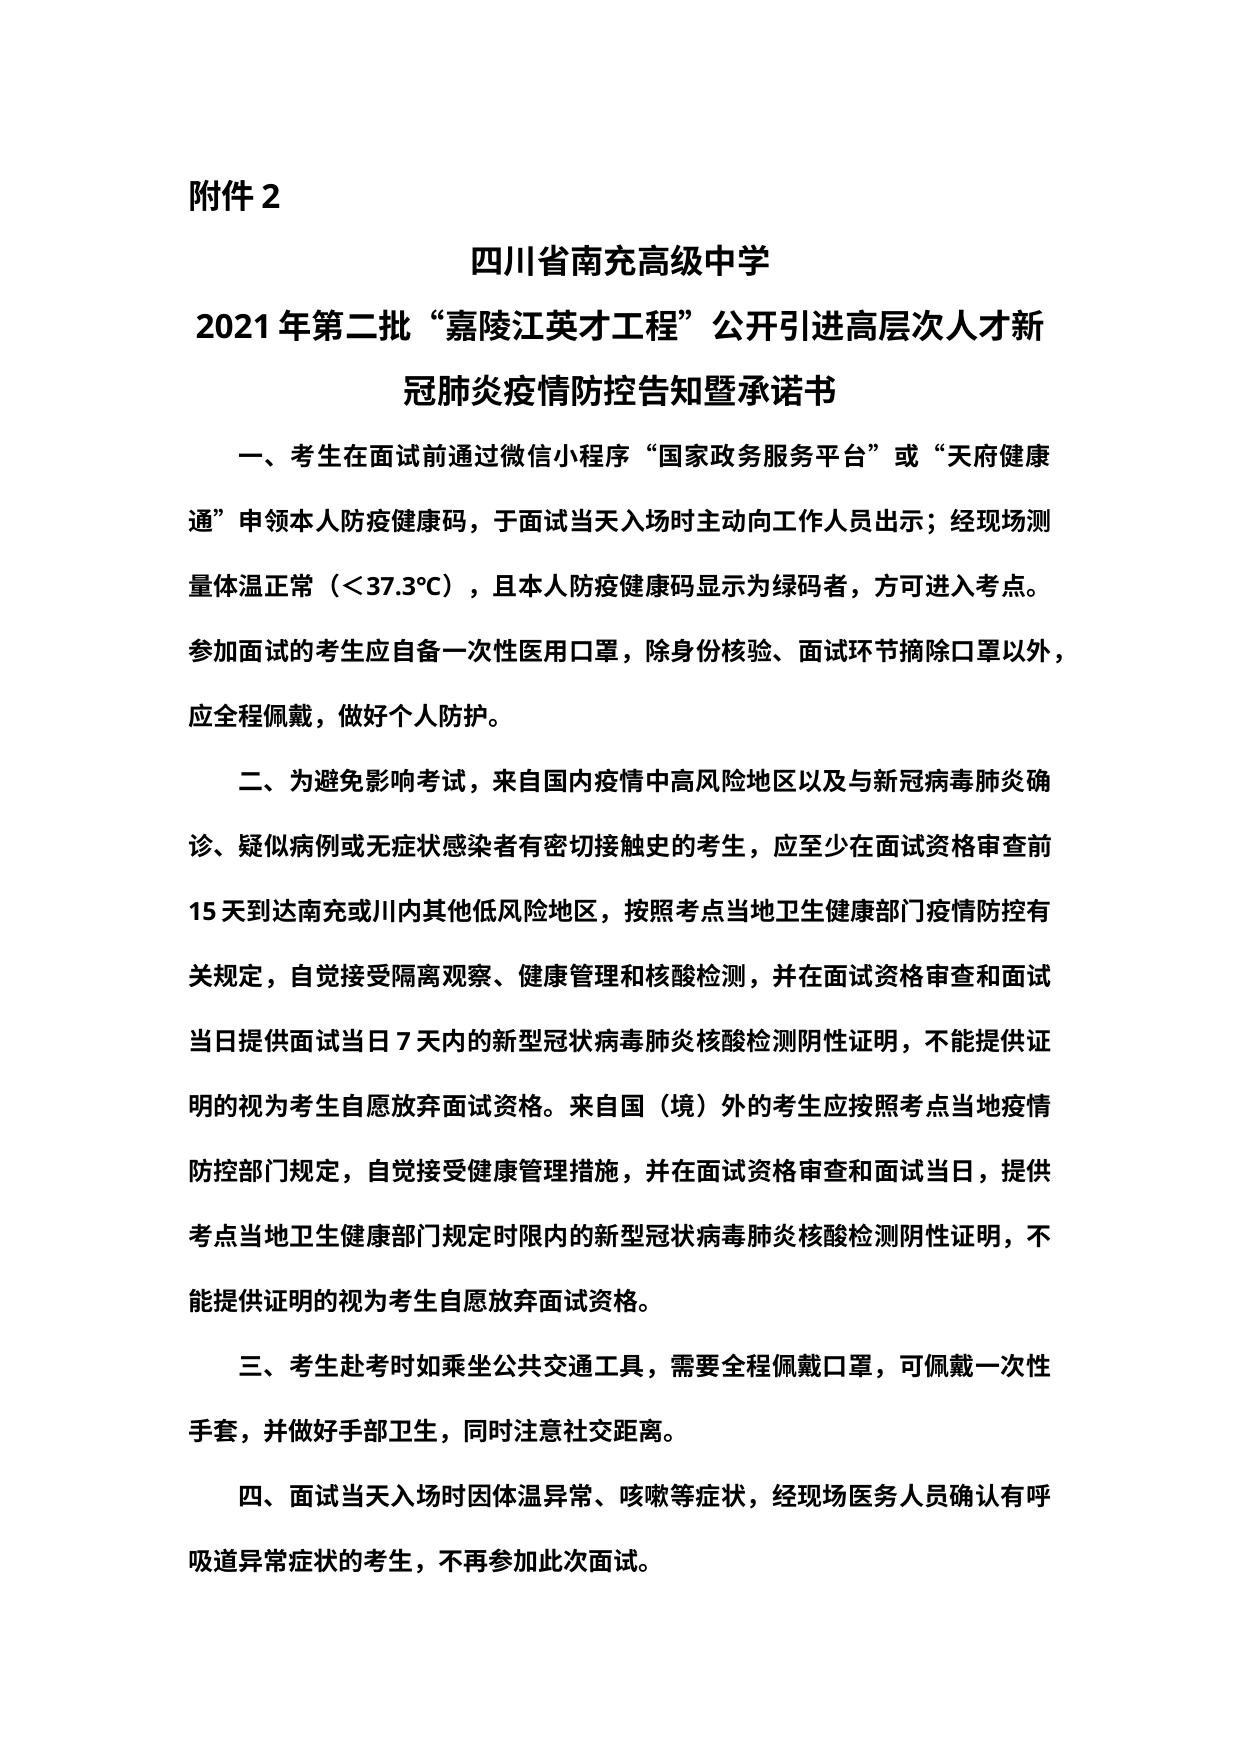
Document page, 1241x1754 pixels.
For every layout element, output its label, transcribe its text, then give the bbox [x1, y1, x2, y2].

text 2021年第二批“嘉陵江英才工程”公开引进高层次人才新冠肺炎疫情防控告知暨承诺书 [188, 292, 1052, 422]
text 三、考生赴考时如乘坐公共交通工具，需要全程佩戴口罩，可佩戴一次性手套，并做好手部卫生，同时注意社交距离。 [188, 1332, 1052, 1462]
text 四川省南充高级中学 [188, 227, 1052, 292]
text 一、考生在面试前通过微信小程序“国家政务服务平台”或“天府健康通”申领本人防疫健康码，于面试当天入场时主动向工作人员出示；经现场测量体温正常（＜37.3℃），且本人防疫健康码显示为绿码者，方可进入考点。参加面试的考生应自备一次性医用口罩，除身份核验、面试环节摘除口罩以外，应全程佩戴，做好个人防护。 [188, 422, 1052, 747]
text 四、面试当天入场时因体温异常、咳嗽等症状，经现场医务人员确认有呼吸道异常症状的考生，不再参加此次面试。 [188, 1462, 1052, 1592]
text 附件2 [188, 162, 1052, 227]
text 二、为避免影响考试，来自国内疫情中高风险地区以及与新冠病毒肺炎确诊、疑似病例或无症状感染者有密切接触史的考生，应至少在面试资格审查前15天到达南充或川内其他低风险地区，按照考点当地卫生健康部门疫情防控有关规定，自觉接受隔离观察、健康管理和核酸检测，并在面试资格审查和面试当日提供面试当日7天内的新型冠状病毒肺炎核酸检测阴性证明，不能提供证明的视为考生自愿放弃面试资格。来自国（境）外的考生应按照考点当地疫情防控部门规定，自觉接受健康管理措施，并在面试资格审查和面试当日，提供考点当地卫生健康部门规定时限内的新型冠状病毒肺炎核酸检测阴性证明，不能提供证明的视为考生自愿放弃面试资格。 [188, 747, 1052, 1332]
